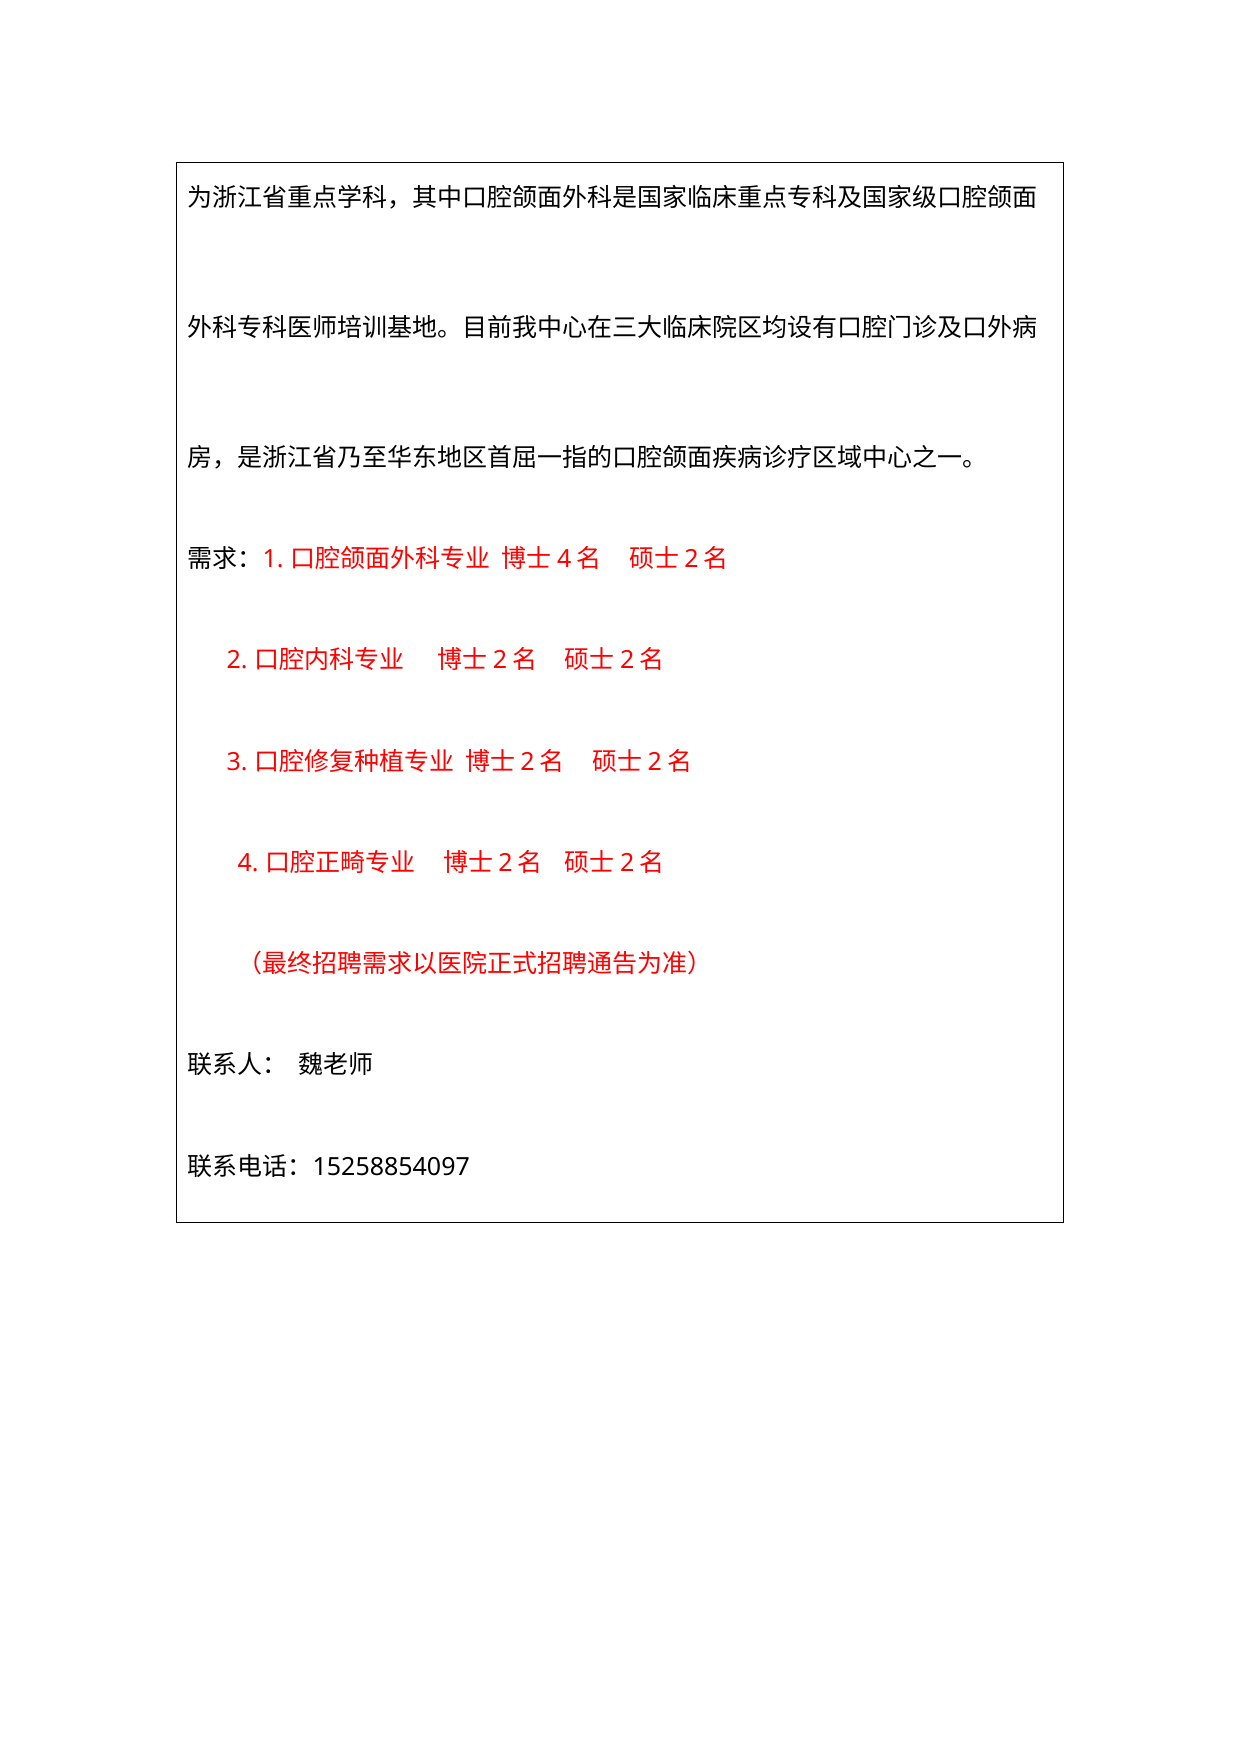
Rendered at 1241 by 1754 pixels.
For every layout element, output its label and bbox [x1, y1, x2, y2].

table_cell [177, 163, 1063, 1222]
